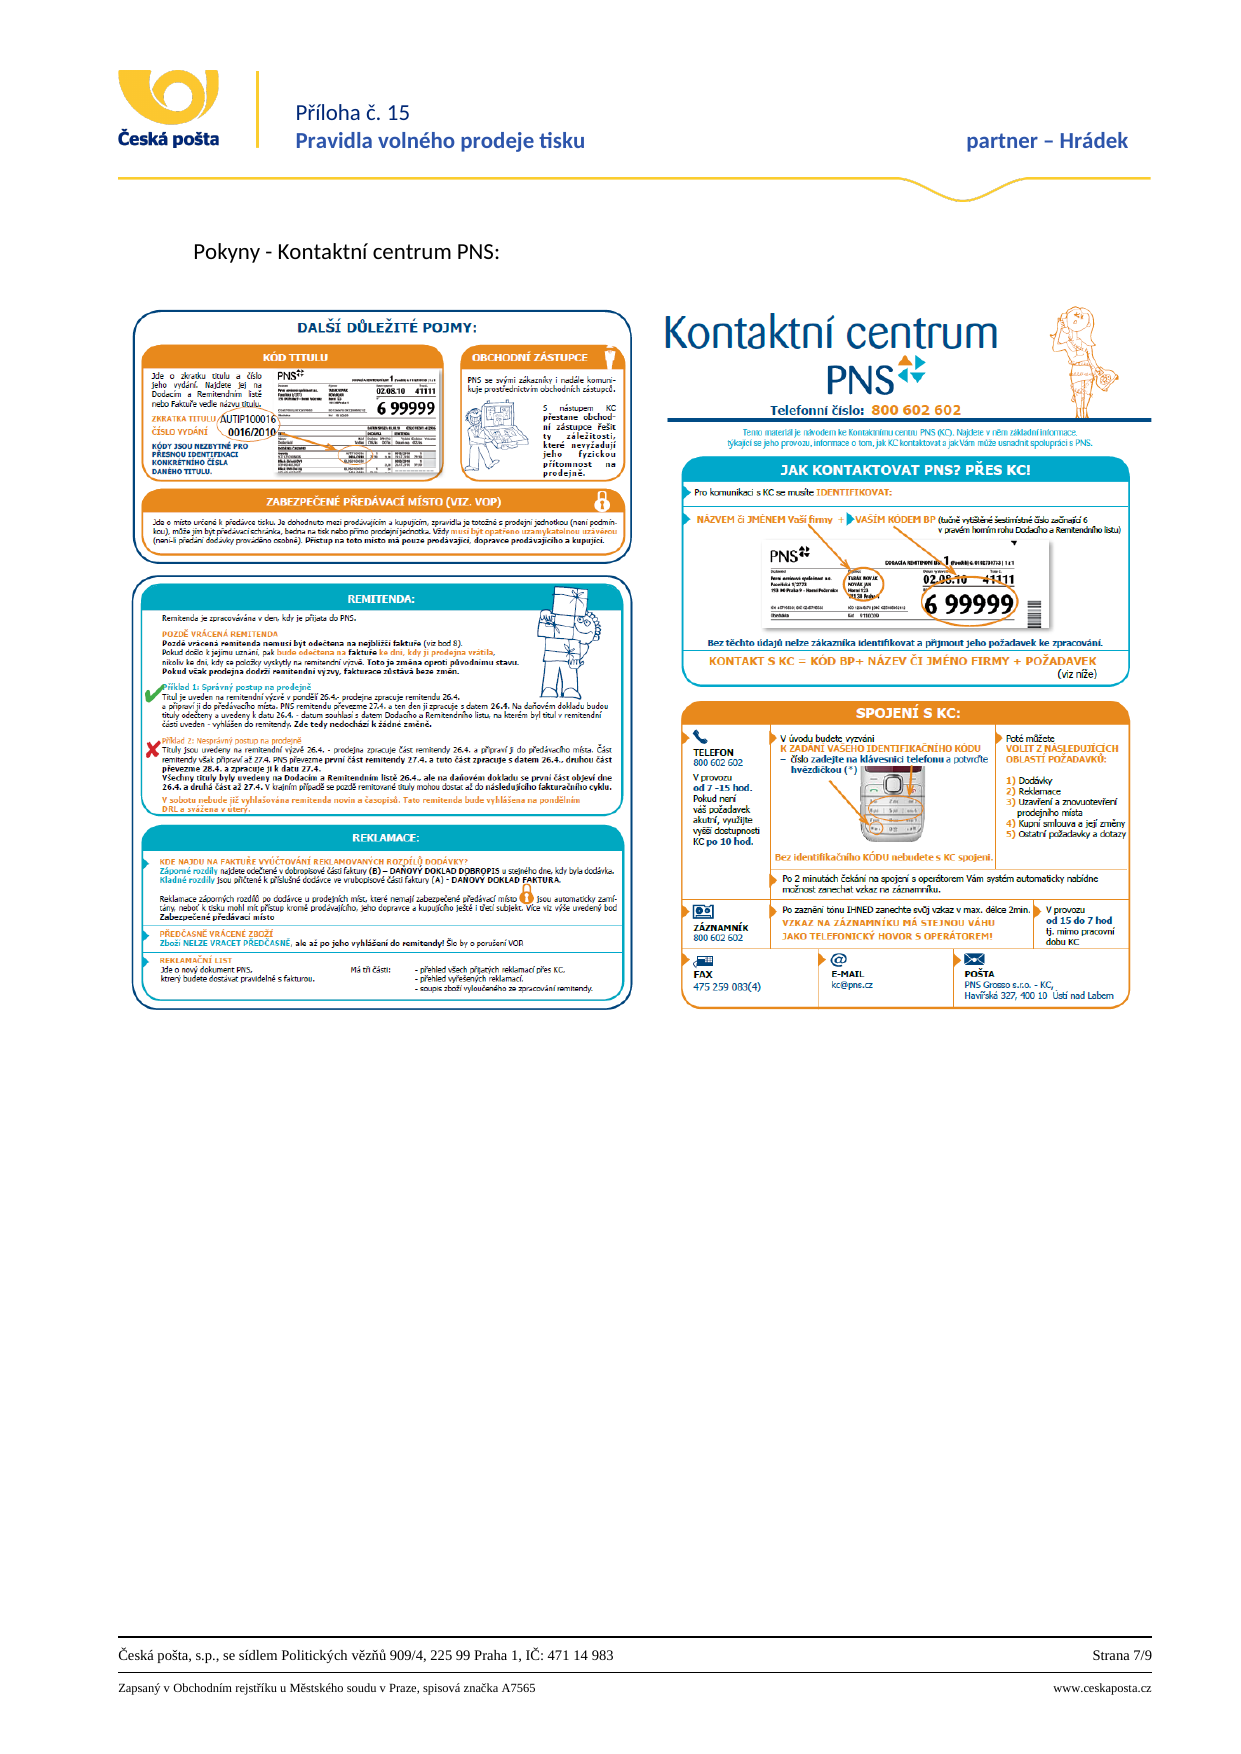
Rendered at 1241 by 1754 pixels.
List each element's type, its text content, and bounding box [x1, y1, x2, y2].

text Pokyny - Kontaktní centrum PNS: [193, 237, 1152, 265]
picture [118, 177, 1151, 202]
picture [118, 281, 1152, 1019]
picture [118, 70, 219, 148]
